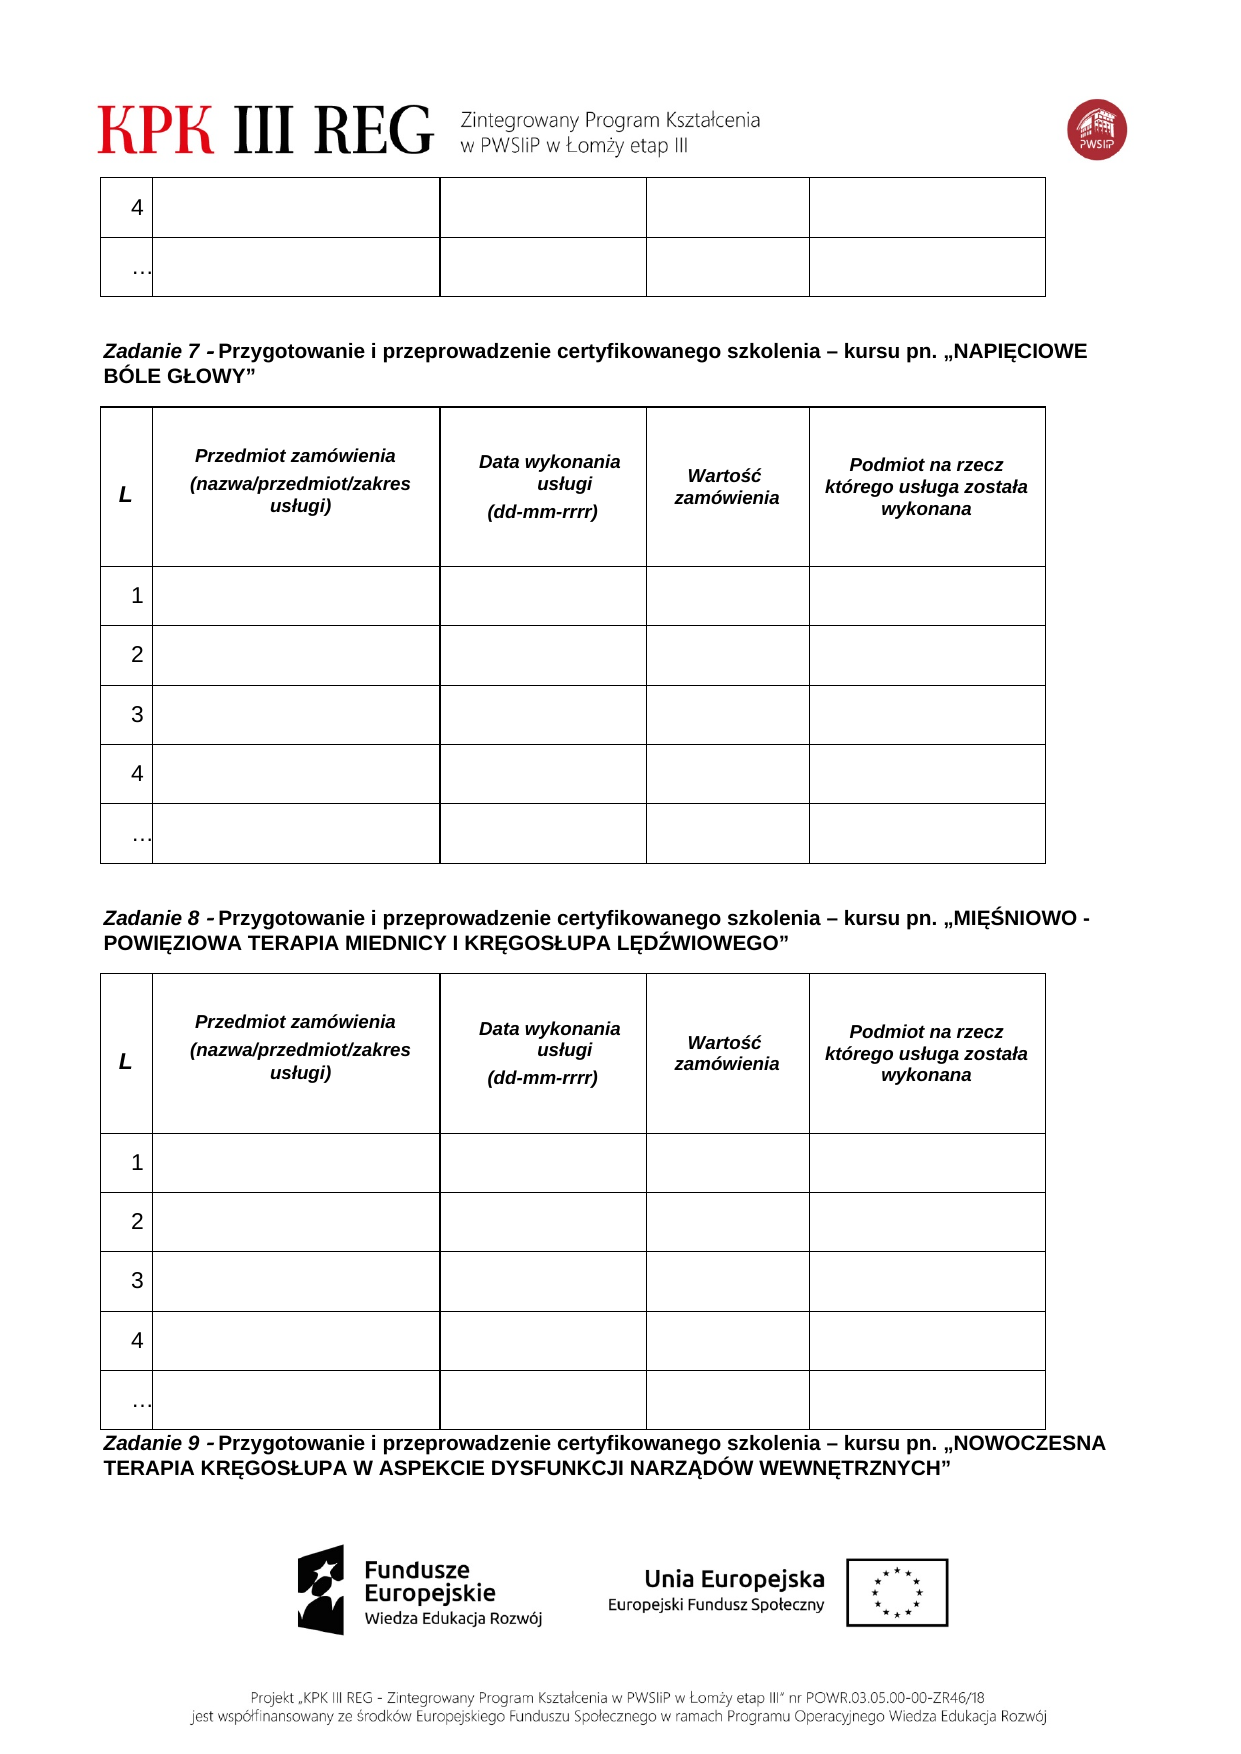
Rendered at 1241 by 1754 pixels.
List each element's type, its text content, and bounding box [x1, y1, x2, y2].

table_cell [441, 1371, 646, 1429]
table_header Lp. [101, 974, 152, 1132]
table_cell [810, 1252, 1045, 1311]
picture [2, 96, 1234, 163]
text Zadanie 7 Przygotowanie i przeprowadzenie certyfikowanego szkolenia – kursu pn. „NAPIĘCIOWE BÓLE GŁOWY” [103, 339, 1122, 388]
table_cell [810, 1134, 1045, 1192]
table_cell [647, 567, 809, 625]
table_cell 1 [101, 1134, 152, 1192]
table_cell [441, 567, 646, 625]
table_cell 4 [101, 745, 152, 803]
table_header Wartość zamówienia [647, 408, 809, 566]
table_cell [647, 745, 809, 803]
table_header Data wykonania usługi (dd-mm-rrrr) [441, 974, 646, 1132]
table_cell [153, 567, 439, 625]
picture [12, 1520, 1223, 1754]
table_cell [810, 1312, 1045, 1370]
table_cell [647, 1371, 809, 1429]
table_cell [647, 1312, 809, 1370]
table_header Podmiot na rzecz którego usługa została wykonana [810, 408, 1045, 566]
table_cell [441, 804, 646, 863]
table_cell [810, 626, 1045, 684]
table_cell [441, 1193, 646, 1251]
table_cell [647, 238, 809, 296]
table_header Data wykonania usługi (dd-mm-rrrr) [441, 408, 646, 566]
table_header Lp. [101, 408, 152, 566]
table_cell 4 [101, 1312, 152, 1370]
table_cell [153, 1371, 439, 1429]
table_cell [153, 238, 439, 296]
table_cell [153, 804, 439, 863]
table_cell [153, 1312, 439, 1370]
table_cell [153, 178, 439, 237]
table_cell [647, 1193, 809, 1251]
table_cell [153, 1193, 439, 1251]
table_cell [153, 1134, 439, 1192]
table_cell 2 [101, 626, 152, 684]
table_header Przedmiot zamówienia (nazwa/przedmiot/zakres usługi) [153, 408, 439, 566]
table_header Przedmiot zamówienia (nazwa/przedmiot/zakres usługi) [153, 974, 439, 1132]
table_cell [441, 745, 646, 803]
table_cell [810, 1371, 1045, 1429]
table_cell 3 [101, 686, 152, 744]
table_cell [441, 686, 646, 744]
table_cell 1 [101, 567, 152, 625]
table_cell [441, 1134, 646, 1192]
table_cell [441, 178, 646, 237]
table_cell … [101, 1371, 152, 1429]
table_cell [810, 686, 1045, 744]
table_cell [647, 1134, 809, 1192]
table_cell 2 [101, 1193, 152, 1251]
table_cell [810, 804, 1045, 863]
table_cell [441, 1252, 646, 1311]
table_cell [441, 238, 646, 296]
table_cell [441, 1312, 646, 1370]
text Zadanie 8 Przygotowanie i przeprowadzenie certyfikowanego szkolenia – kursu pn. „MIĘŚNIOWO - POWIĘZIOWA TERAPIA MIEDNICY I KRĘGOSŁUPA LĘDŹWIOWEGO” [103, 906, 1122, 955]
table_cell [647, 178, 809, 237]
table_cell 4 [101, 178, 152, 237]
table_cell 3 [101, 1252, 152, 1311]
table_cell [441, 626, 646, 684]
table_cell [810, 238, 1045, 296]
table_cell [647, 1252, 809, 1311]
table_cell [810, 745, 1045, 803]
table_cell [647, 686, 809, 744]
table_cell [647, 626, 809, 684]
text Zadanie 9 Przygotowanie i przeprowadzenie certyfikowanego szkolenia – kursu pn. „NOWOCZESNA TERAPIA KRĘGOSŁUPA W ASPEKCIE DYSFUNKCJI NARZĄDÓW WEWNĘTRZNYCH” [103, 1430, 1122, 1480]
table_header Podmiot na rzecz którego usługa została wykonana [810, 974, 1045, 1132]
table_cell [810, 178, 1045, 237]
table_cell [153, 686, 439, 744]
table_cell [810, 567, 1045, 625]
table_header Wartość zamówienia [647, 974, 809, 1132]
table_cell [810, 1193, 1045, 1251]
table_cell [153, 745, 439, 803]
table_cell [153, 1252, 439, 1311]
table_cell … [101, 238, 152, 296]
table_cell … [101, 804, 152, 863]
table_cell [647, 804, 809, 863]
table_cell [153, 626, 439, 684]
